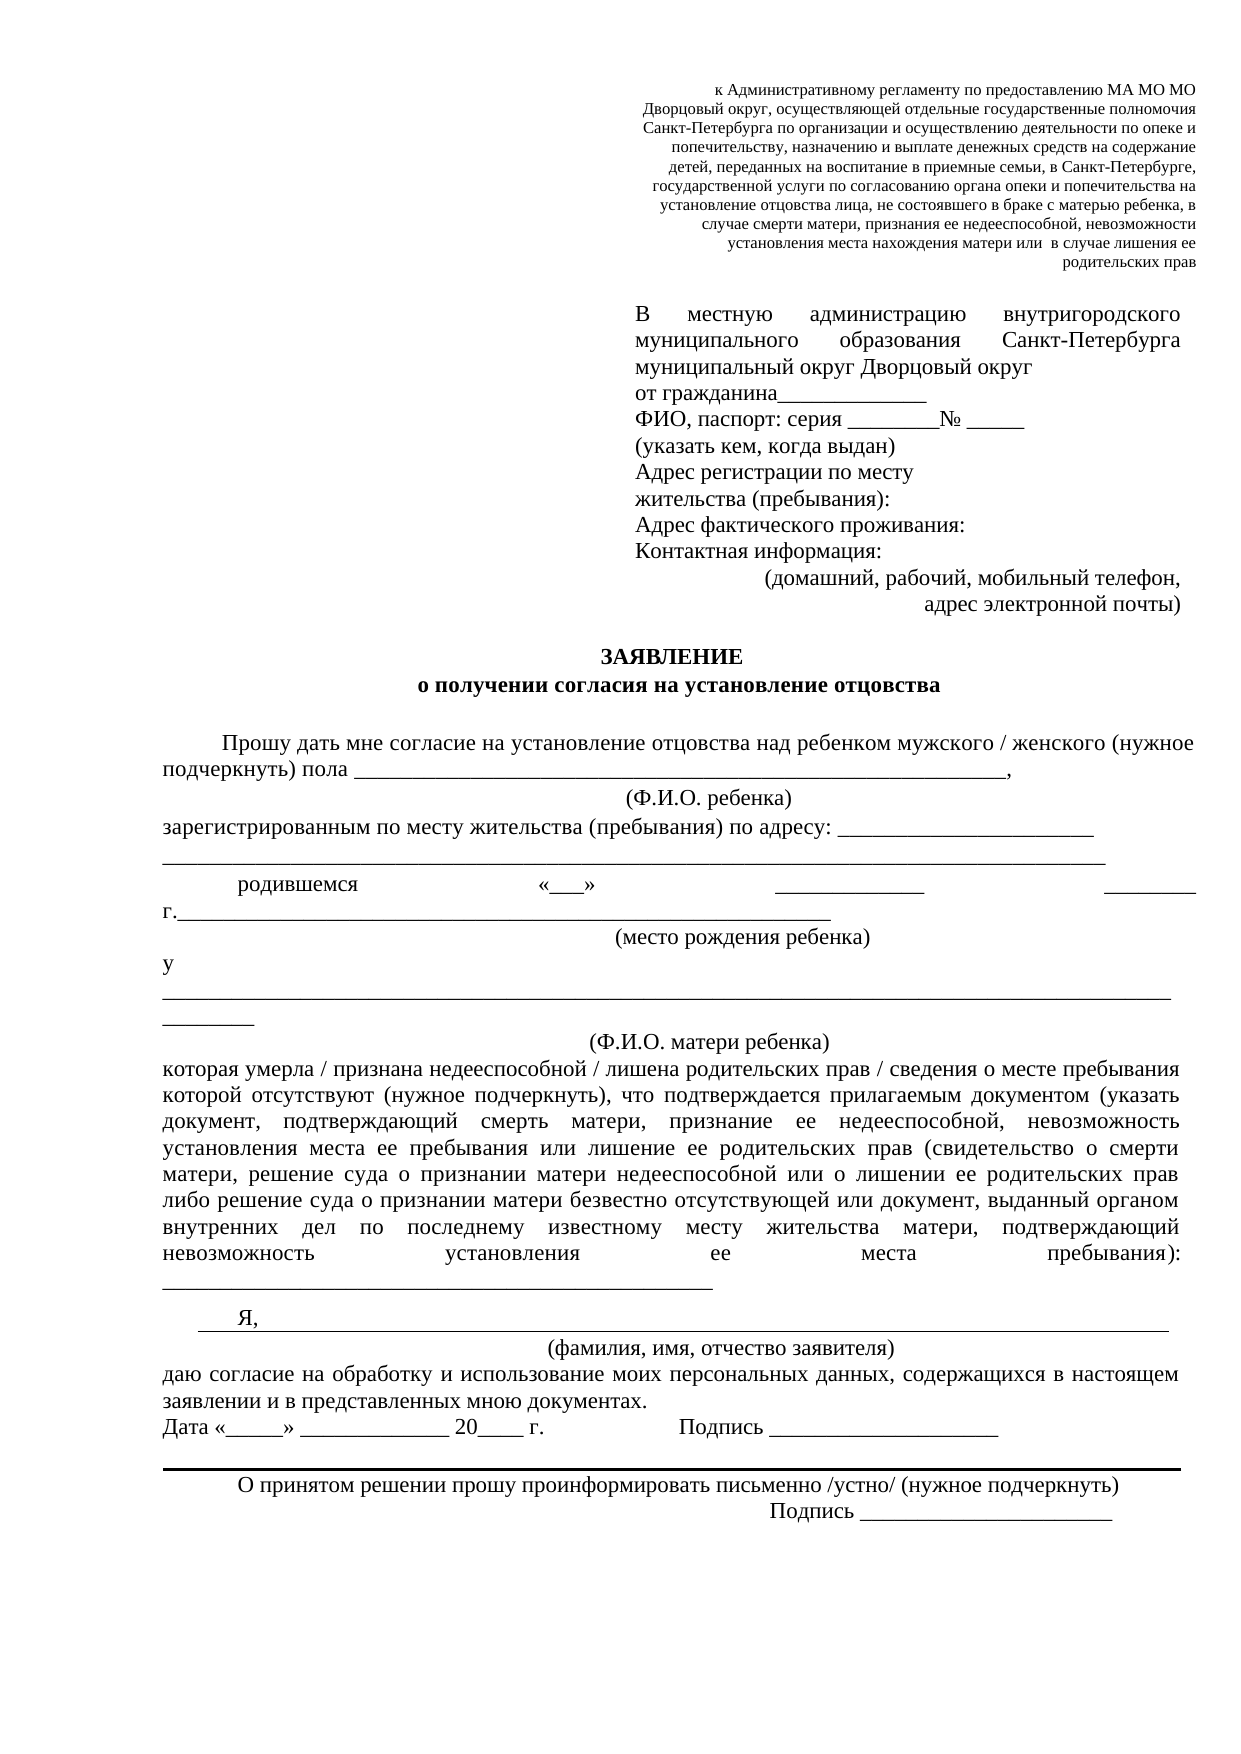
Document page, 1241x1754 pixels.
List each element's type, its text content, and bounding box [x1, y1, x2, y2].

text у ________________________________________________________________________________________________ [162, 949, 1181, 1028]
text ФИО, паспорт: серия ________№ _____ [635, 406, 1181, 432]
text адрес электронной почты) [162, 590, 1181, 616]
text В местную администрацию внутригородского муниципального образования Санкт-Петербурга муниципальный округ Дворцовый округ [635, 300, 1181, 379]
text (Ф.И.О. ребенка) [162, 784, 1196, 810]
text о получении согласия на установление отцовства [162, 671, 1196, 698]
text (Ф.И.О. матери ребенка) [162, 1028, 1181, 1055]
text (место рождения ребенка) [162, 923, 1181, 949]
text к Административному регламенту по предоставлению МА МО МО Дворцовый округ, осуществляющей отдельные государственные полномочия Санкт-Петербурга по организации и осуществлению деятельности по опеке и попечительству, назначению и выплате денежных средств на содержание детей, переданных на воспитание в приемные семьи, в Санкт-Петербурге, государственной услуги по согласованию органа опеки и попечительства на установление отцовства лица, не состоявшего в браке с матерью ребенка, в случае смерти матери, признания ее недееспособной, невозможности установления места нахождения матери или в случае лишения ее родительских прав [635, 80, 1196, 271]
text жительства (пребывания): [635, 484, 1181, 511]
text (фамилия, имя, отчество заявителя) [198, 1332, 1169, 1360]
text даю согласие на обработку и использование моих персональных данных, содержащихся в настоящем заявлении и в представленных мною документах. [162, 1360, 1181, 1413]
subtitle ЗАЯВЛЕНИЕ [162, 643, 1181, 669]
text зарегистрированным по месту жительства (пребывания) по адресу: ______________________ [162, 813, 1196, 839]
text (указать кем, когда выдан) [635, 432, 1181, 458]
text Прошу дать мне согласие на установление отцовства над ребенком мужского / женского (нужное подчеркнуть) пола ________________________________________________________, [162, 729, 1196, 782]
text Подпись ______________________ [162, 1497, 1182, 1524]
text О принятом решении прошу проинформировать письменно /устно/ (нужное подчеркнуть) [162, 1471, 1182, 1497]
text Дата «_____» _____________ 20____ г. Подпись ____________________ [162, 1413, 1181, 1439]
text от гражданина_____________ [635, 379, 1181, 406]
text Адрес фактического проживания: [635, 511, 1181, 537]
text Я, [162, 1304, 1181, 1331]
text которая умерла / признана недееспособной / лишена родительских прав / сведения о месте пребывания которой отсутствуют (нужное подчеркнуть), что подтверждается прилагаемым документом (указать документ, подтверждающий смерть матери, признание ее недееспособной, невозможность установления места ее пребывания или лишение ее родительских прав (свидетельство о смерти матери, решение суда о признании матери недееспособной или о лишении ее родительских прав либо решение суда о признании матери безвестно отсутствующей или документ, выданный органом внутренних дел по последнему известному месту жительства матери, подтверждающий невозможность установления ее места пребывания): ________________________________________________ [162, 1055, 1181, 1292]
text родившемся «___» _____________ ________ г._________________________________________________________ [162, 870, 1196, 923]
text (домашний, рабочий, мобильный телефон, [162, 564, 1181, 590]
text Контактная информация: [635, 537, 1181, 564]
text _________________________________________________________________________________ [162, 842, 1196, 868]
text Адрес регистрации по месту [635, 458, 1181, 484]
